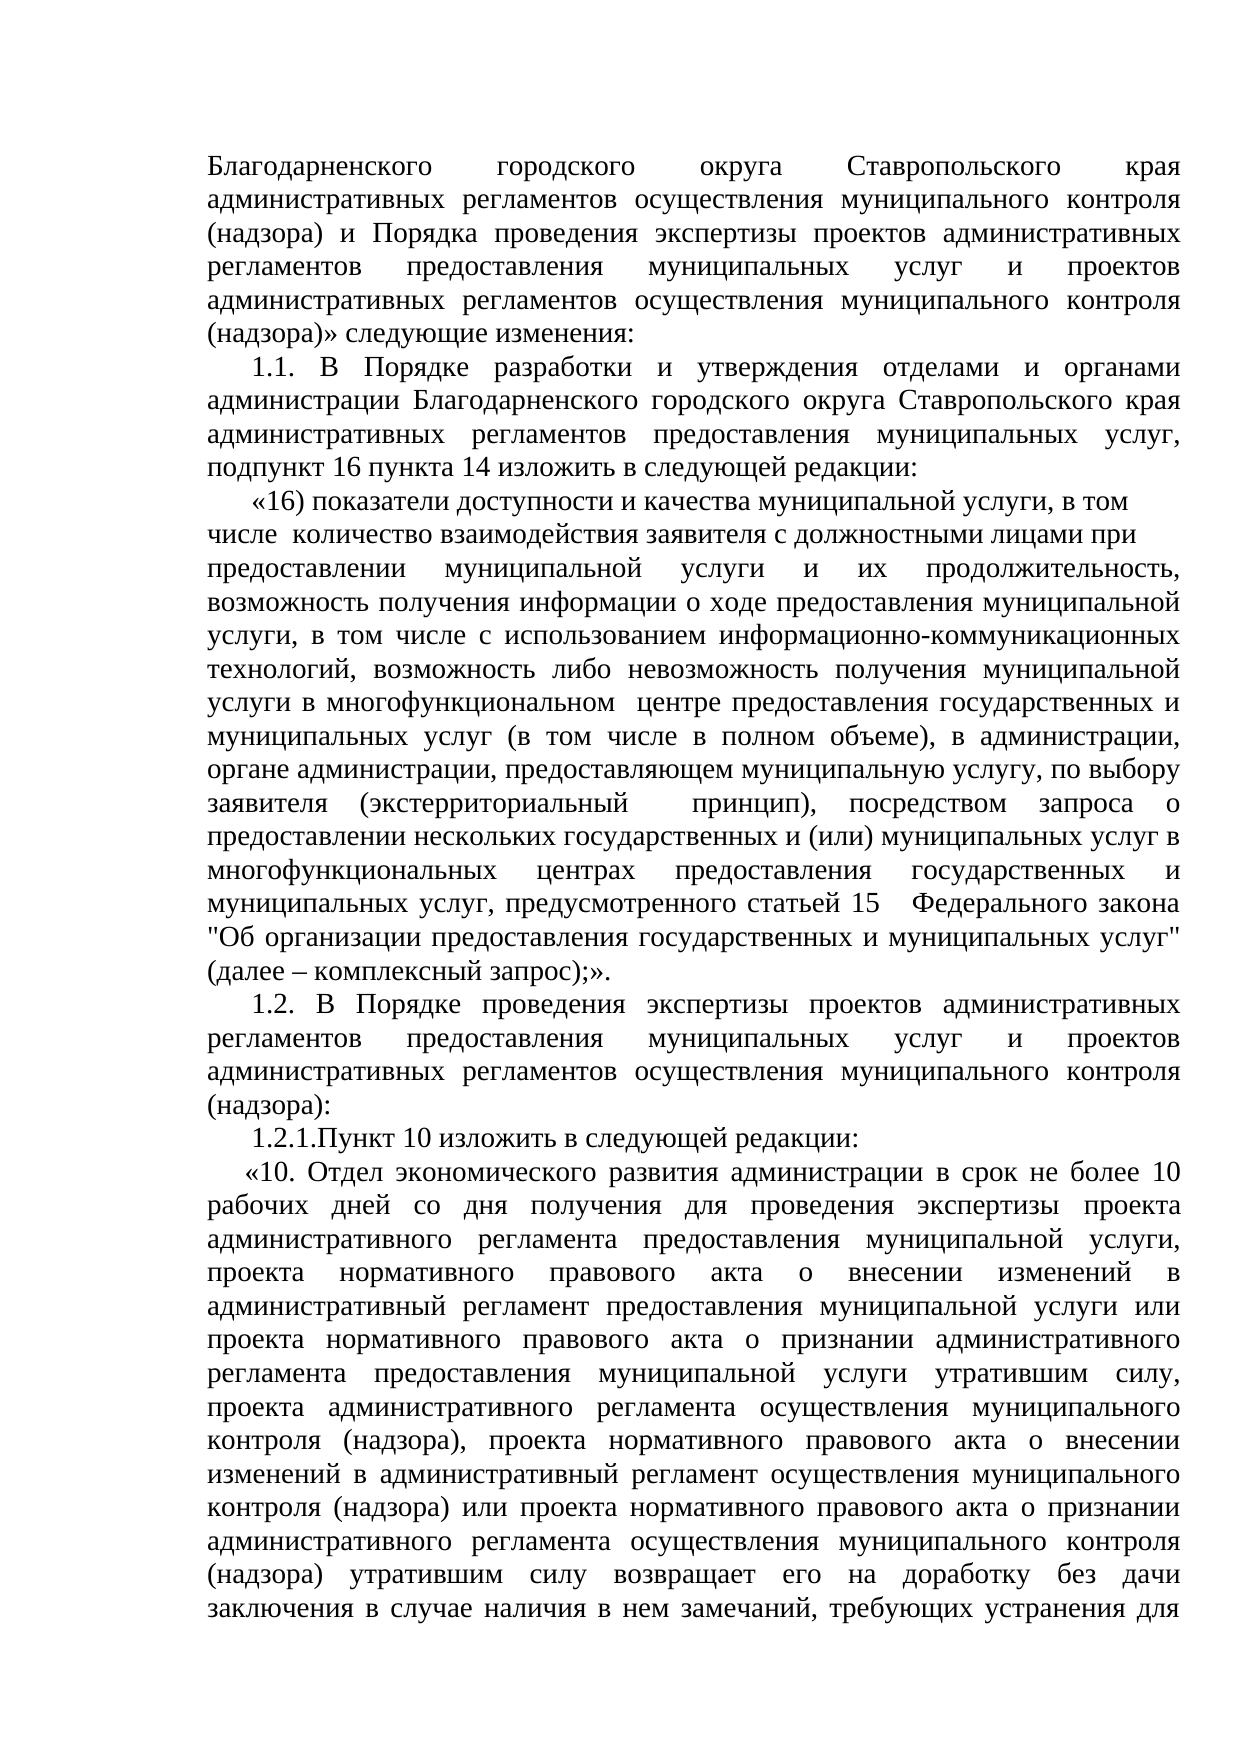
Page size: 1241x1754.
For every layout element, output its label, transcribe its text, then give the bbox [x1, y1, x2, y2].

text 1.2. В Порядке проведения экспертизы проектов административных регламентов предоставления муниципальных услуг и проектов административных регламентов осуществления муниципального контроля (надзора): [207, 986, 1181, 1120]
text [207, 1154, 1181, 1623]
text «16) показатели доступности и качества муниципальной услуги, в том [207, 483, 1181, 517]
text предоставлении муниципальной услуги и их продолжительность, возможность получения информации о ходе предоставления муниципальной услуги, в том числе с использованием информационно-коммуникационных технологий, возможность либо невозможность получения муниципальной услуги в многофункциональном центре предоставления государственных и муниципальных услуг (в том числе в полном объеме), в администрации, органе администрации, предоставляющем муниципальную услугу, по выбору заявителя (экстерриториальный принцип), посредством запроса о предоставлении нескольких государственных и (или) муниципальных услуг в многофункциональных центрах предоставления государственных и муниципальных услуг, предусмотренного статьей 15 Федерального закона "Об организации предоставления государственных и муниципальных услуг" (далее – комплексный запрос);». [207, 550, 1181, 986]
text 1.1. В Порядке разработки и утверждения отделами и органами администрации Благодарненского городского округа Ставропольского края административных регламентов предоставления муниципальных услуг, подпункт 16 пункта 14 изложить в следующей редакции: [207, 349, 1181, 483]
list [207, 148, 1181, 349]
text числе количество взаимодействия заявителя с должностными лицами при [207, 517, 1181, 550]
text 1.2.1.Пункт 10 изложить в следующей редакции: [207, 1120, 1181, 1154]
